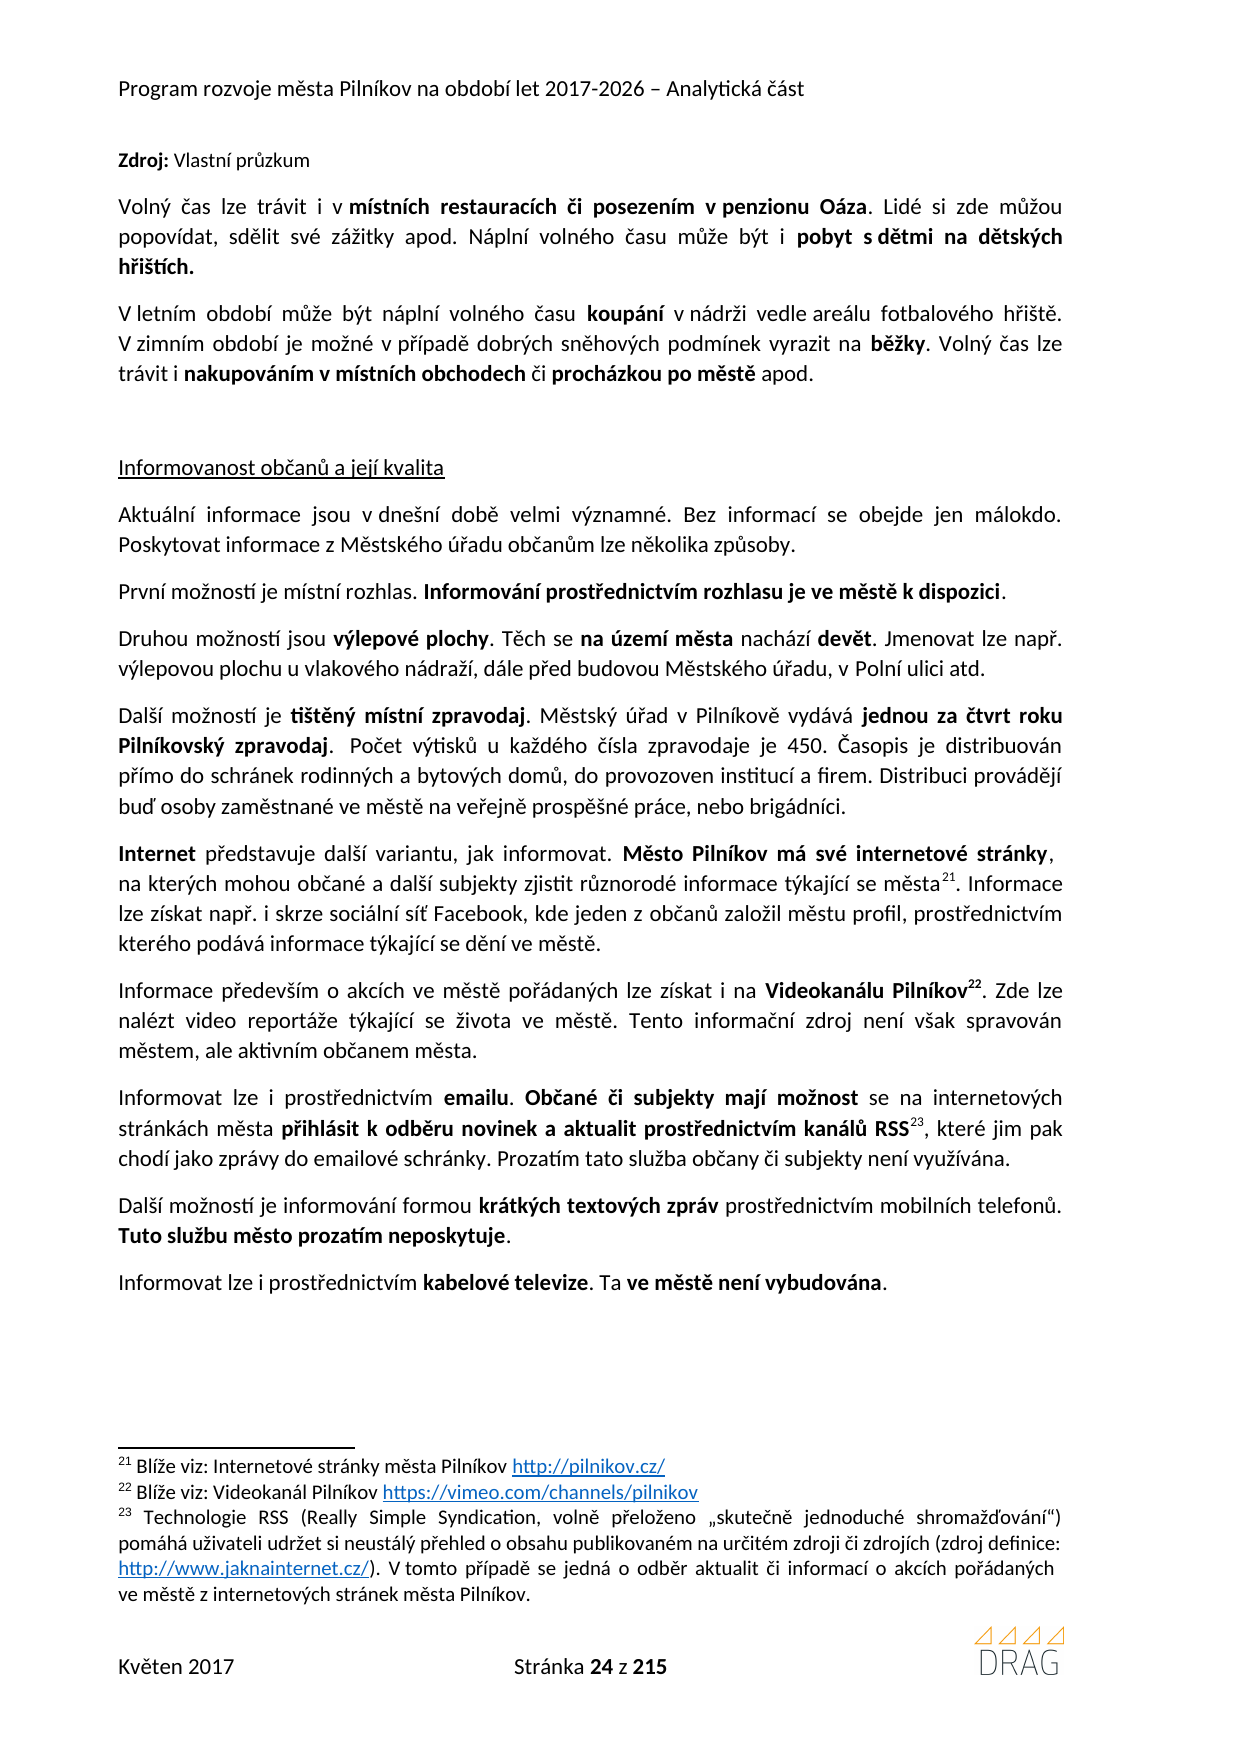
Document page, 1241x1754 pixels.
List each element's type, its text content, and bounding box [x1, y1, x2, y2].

text Další možností je tištěný místní zpravodaj. Městský úřad v Pilníkově vydává jednou za čtvrt roku Pilníkovský zpravodaj. Počet výtisků u každého čísla zpravodaje je 450. Časopis je distribuován přímo do schránek rodinných a bytových domů, do provozoven institucí a firem. Distribuci provádějí buď osoby zaměstnané ve městě na veřejně prospěšné práce, nebo brigádníci. [118, 701, 1063, 820]
text Informovanost občanů a její kvalita [118, 453, 1063, 481]
text Informovat lze i prostřednictvím kabelové televize. Ta ve městě není vybudována. [118, 1268, 1063, 1296]
text Informace především o akcích ve městě pořádaných lze získat i na Videokanálu Pilníkov. Zde lze nalézt video reportáže týkající se života ve městě. Tento informační zdroj není však spravován městem, ale aktivním občanem města. [118, 976, 1063, 1064]
text V letním období může být náplní volného času koupání v nádrži vedle areálu fotbalového hřiště. V zimním období je možné v případě dobrých sněhových podmínek vyrazit na běžky. Volný čas lze trávit i nakupováním v místních obchodech či procházkou po městě apod. [118, 299, 1063, 387]
text První možností je místní rozhlas. Informování prostřednictvím rozhlasu je ve městě k dispozici. [118, 577, 1063, 605]
text Druhou možností jsou výlepové plochy. Těch se na území města nachází devět. Jmenovat lze např. výlepovou plochu u vlakového nádraží, dále před budovou Městského úřadu, v Polní ulici atd. [118, 624, 1063, 682]
text Zdroj: Vlastní průzkum [118, 148, 1063, 173]
text Internet představuje další variantu, jak informovat. Město Pilníkov má své internetové stránky, na kterých mohou občané a další subjekty zjistit různorodé informace týkající se města. Informace lze získat např. i skrze sociální síť Facebook, kde jeden z občanů založil městu profil, prostřednictvím kterého podává informace týkající se dění ve městě. [118, 839, 1063, 957]
picture [974, 1626, 1064, 1675]
text Aktuální informace jsou v dnešní době velmi významné. Bez informací se obejde jen málokdo. Poskytovat informace z Městského úřadu občanům lze několika způsoby. [118, 500, 1063, 558]
text Volný čas lze trávit i v místních restauracích či posezením v penzionu Oáza. Lidé si zde můžou popovídat, sdělit své zážitky apod. Náplní volného času může být i pobyt s dětmi na dětských hřištích. [118, 192, 1063, 280]
text Další možností je informování formou krátkých textových zpráv prostřednictvím mobilních telefonů. Tuto službu město prozatím neposkytuje. [118, 1191, 1063, 1249]
text Informovat lze i prostřednictvím emailu. Občané či subjekty mají možnost se na internetových stránkách města přihlásit k odběru novinek a aktualit prostřednictvím kanálů RSS, které jim pak chodí jako zprávy do emailové schránky. Prozatím tato služba občany či subjekty není využívána. [118, 1083, 1063, 1172]
